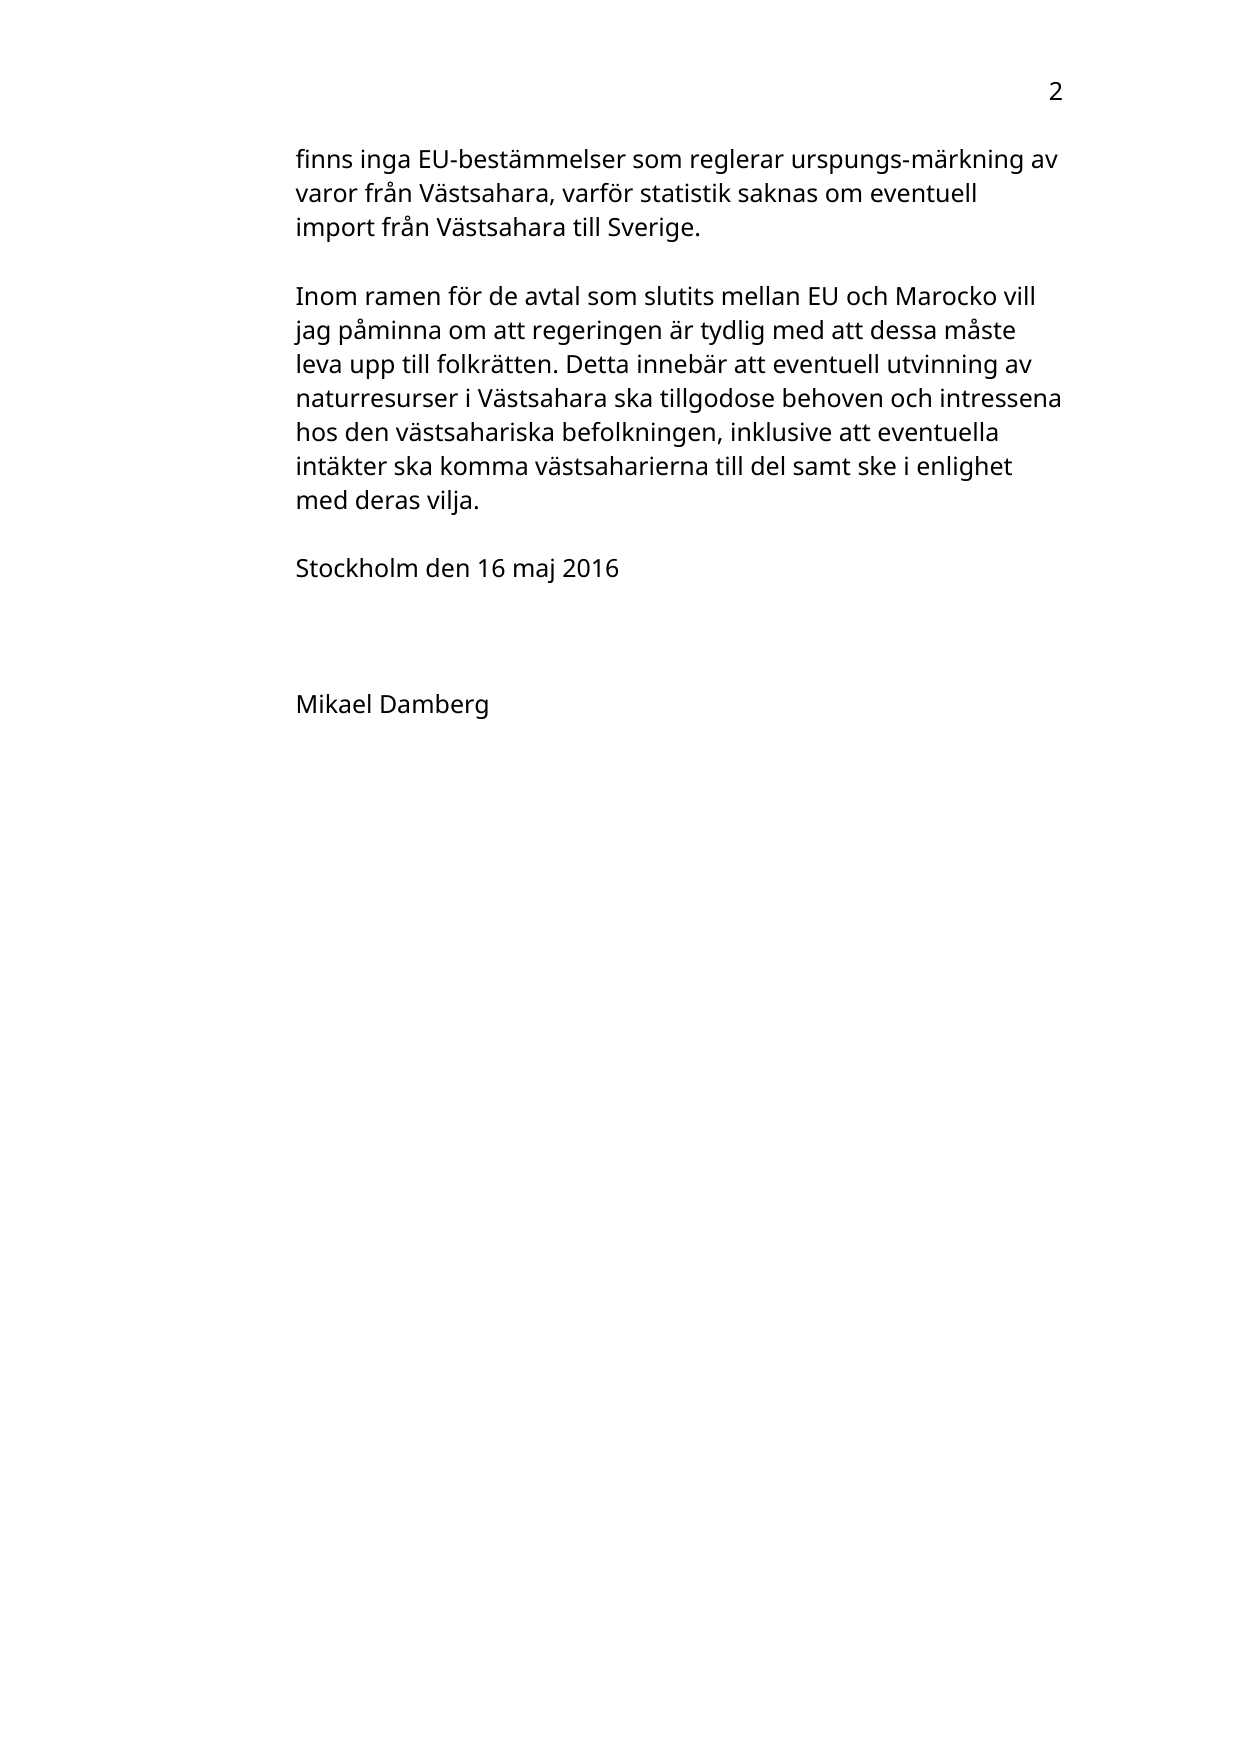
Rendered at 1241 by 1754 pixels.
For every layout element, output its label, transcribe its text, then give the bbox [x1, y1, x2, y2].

text Inom ramen för de avtal som slutits mellan EU och Marocko vill jag påminna om att regeringen är tydlig med att dessa måste leva upp till folkrätten. Detta innebär att eventuell utvinning av naturresurser i Västsahara ska tillgodose behoven och intressena hos den västsahariska befolkningen, inklusive att eventuella intäkter ska komma västsaharierna till del samt ske i enlighet med deras vilja. [295, 278, 1063, 517]
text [295, 142, 1063, 244]
text Mikael Damberg [295, 687, 1063, 721]
text Stockholm den 16 maj 2016 [295, 551, 1063, 585]
